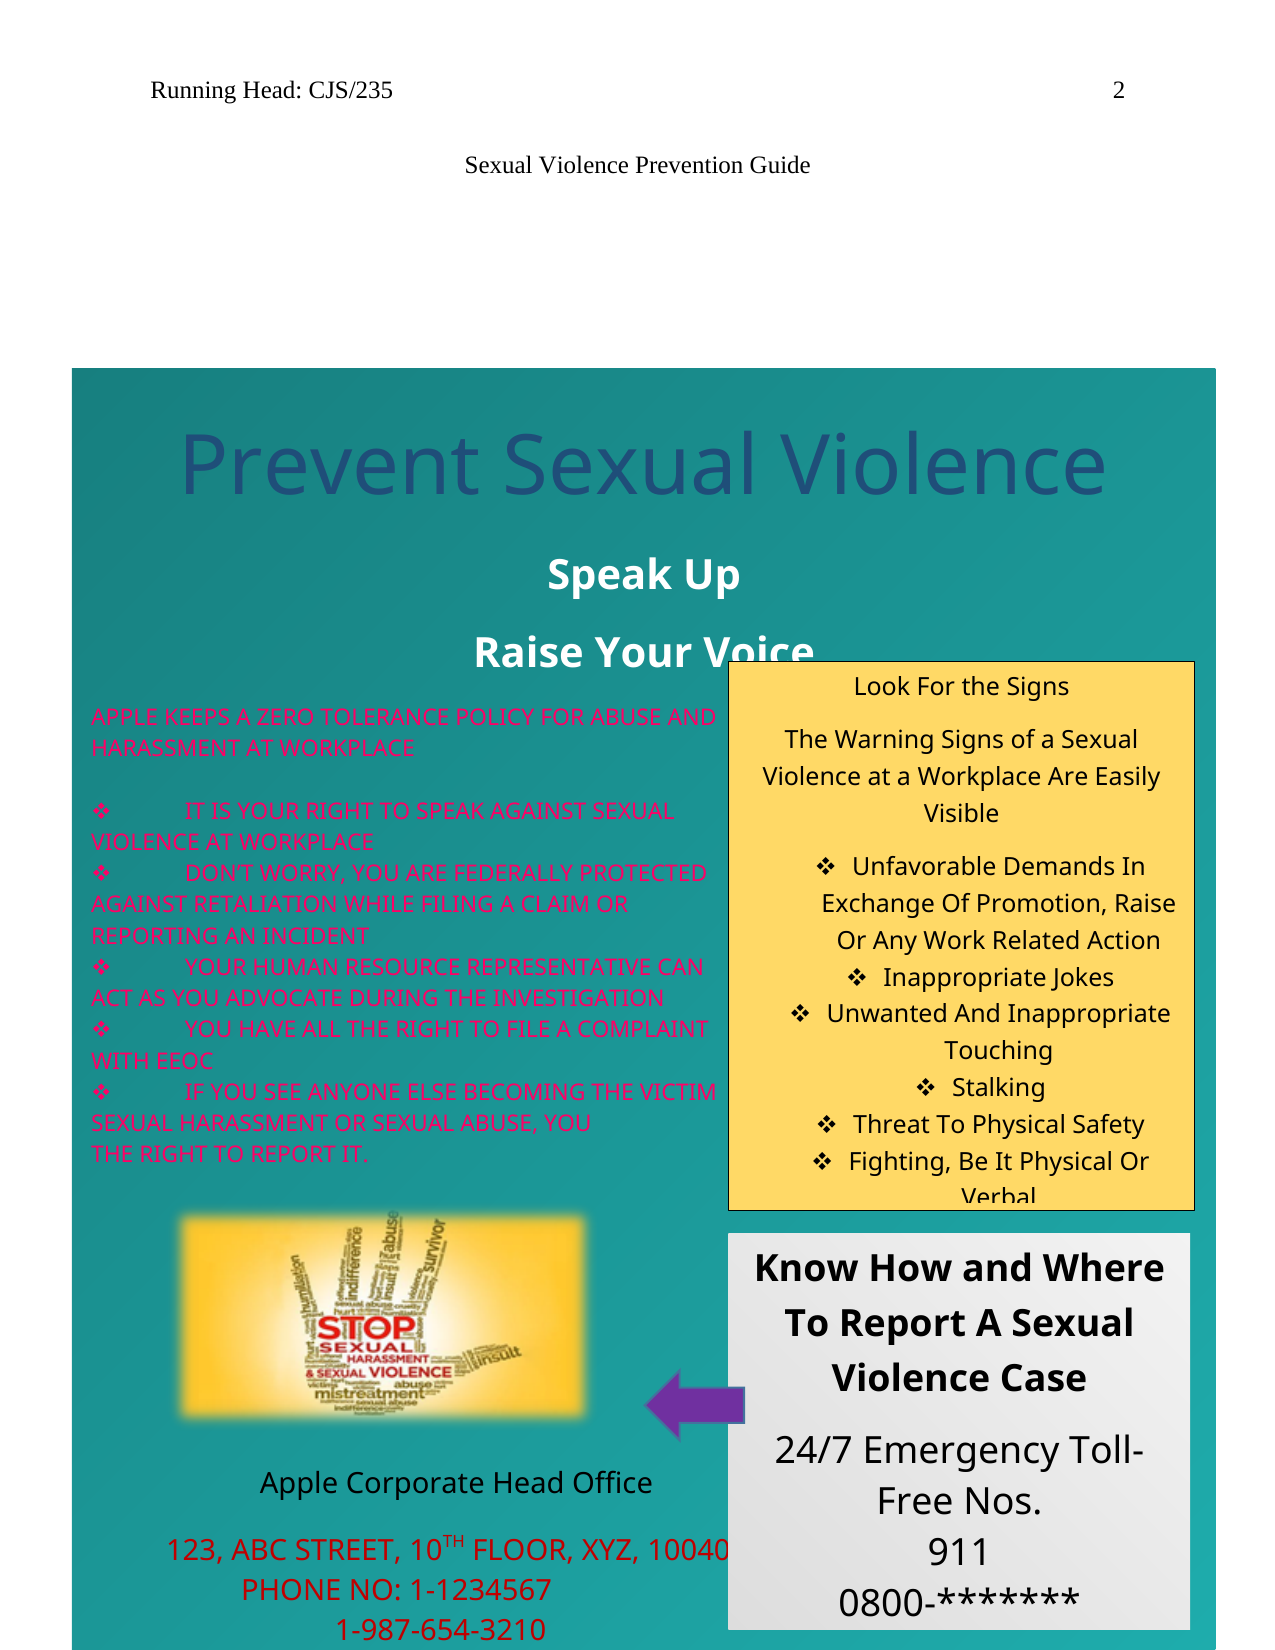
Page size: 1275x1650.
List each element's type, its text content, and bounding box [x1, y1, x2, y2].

text Sexual Violence Prevention Guide [150, 150, 1125, 179]
